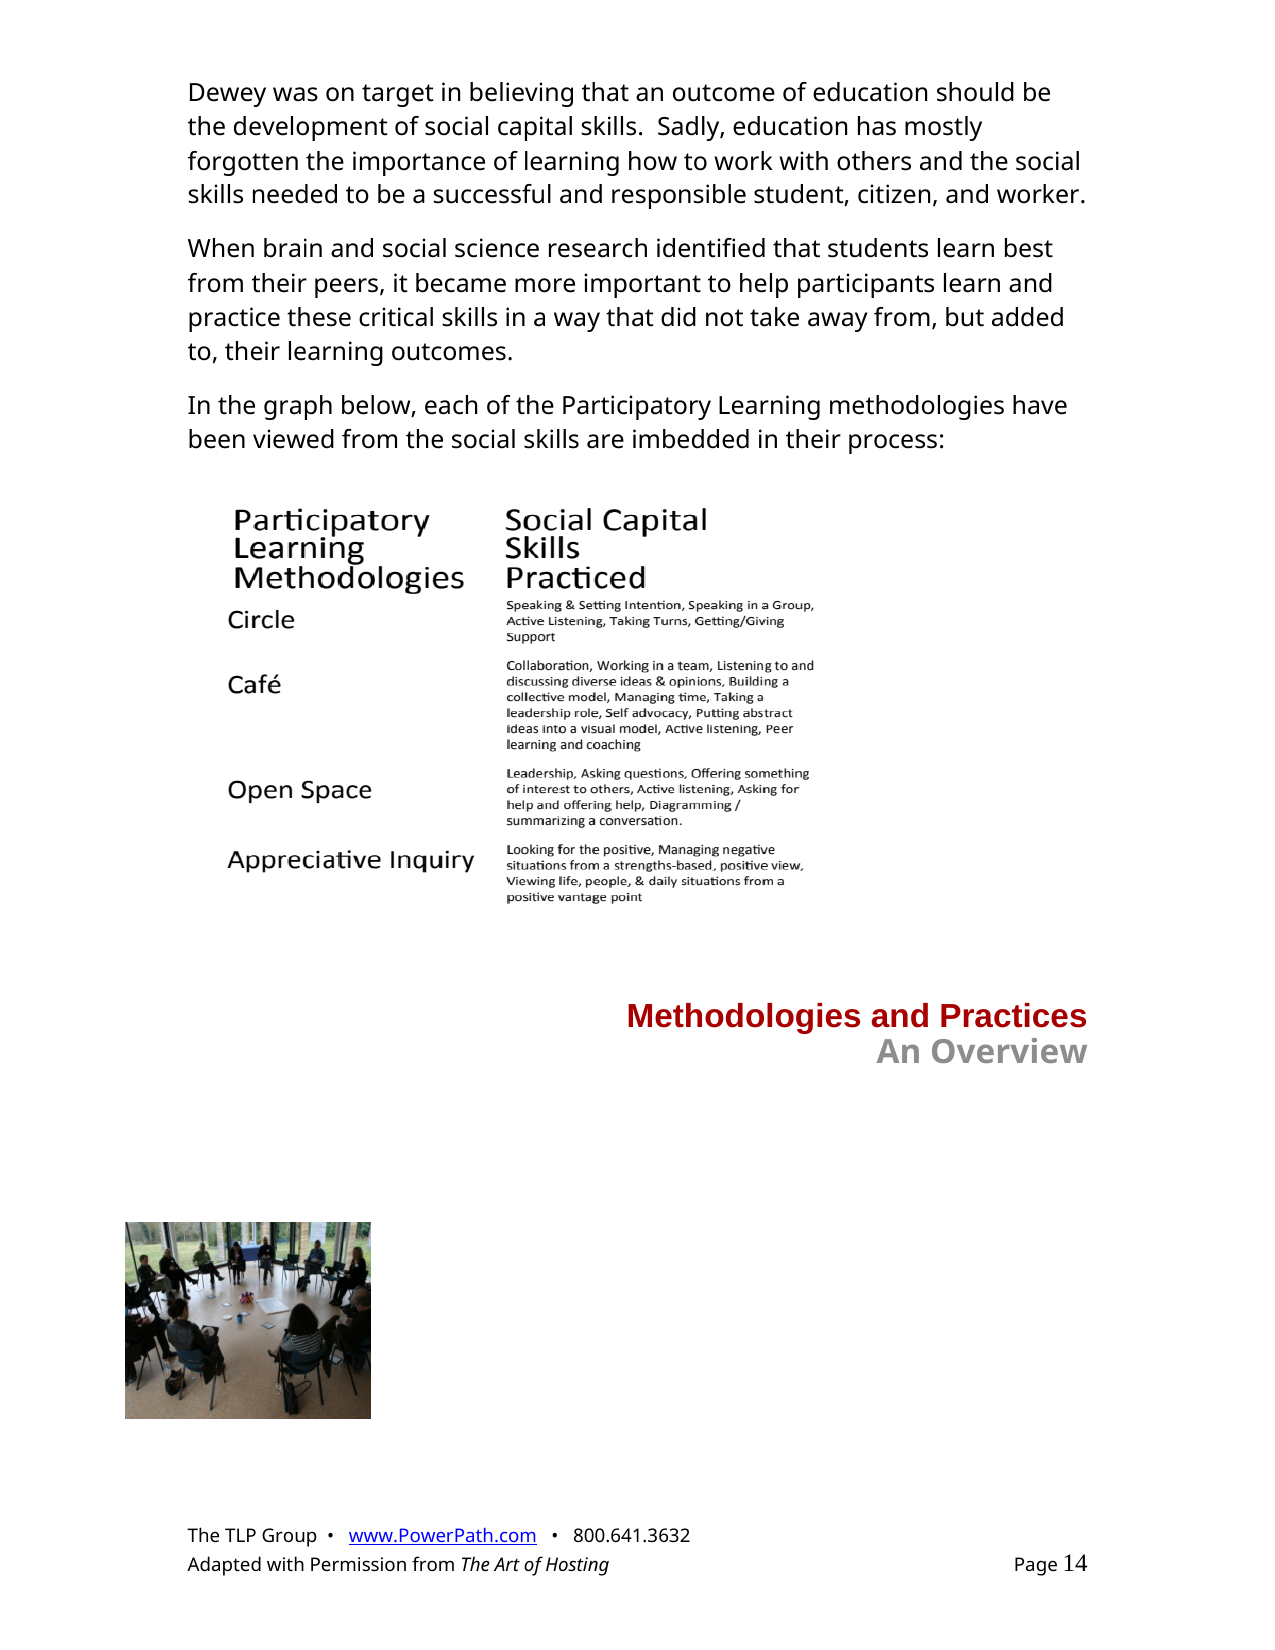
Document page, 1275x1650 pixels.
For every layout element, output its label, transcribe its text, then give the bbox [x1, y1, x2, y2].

text When brain and social science research identified that students learn best from their peers, it became more important to help participants learn and practice these critical skills in a way that did not take away from, but added to, their learning outcomes. [187, 231, 1087, 367]
text An Overview [150, 1034, 1087, 1071]
picture [125, 1222, 371, 1418]
text Dewey was on target in believing that an outcome of education should be the development of social capital skills. Sadly, education has mostly forgotten the importance of learning how to work with others and the social skills needed to be a successful and responsible student, citizen, and worker. [187, 75, 1087, 211]
text Methodologies and Practices [187, 996, 1087, 1034]
text In the graph below, each of the Participatory Learning methodologies have been viewed from the social skills are imbedded in their process: [187, 387, 1087, 455]
